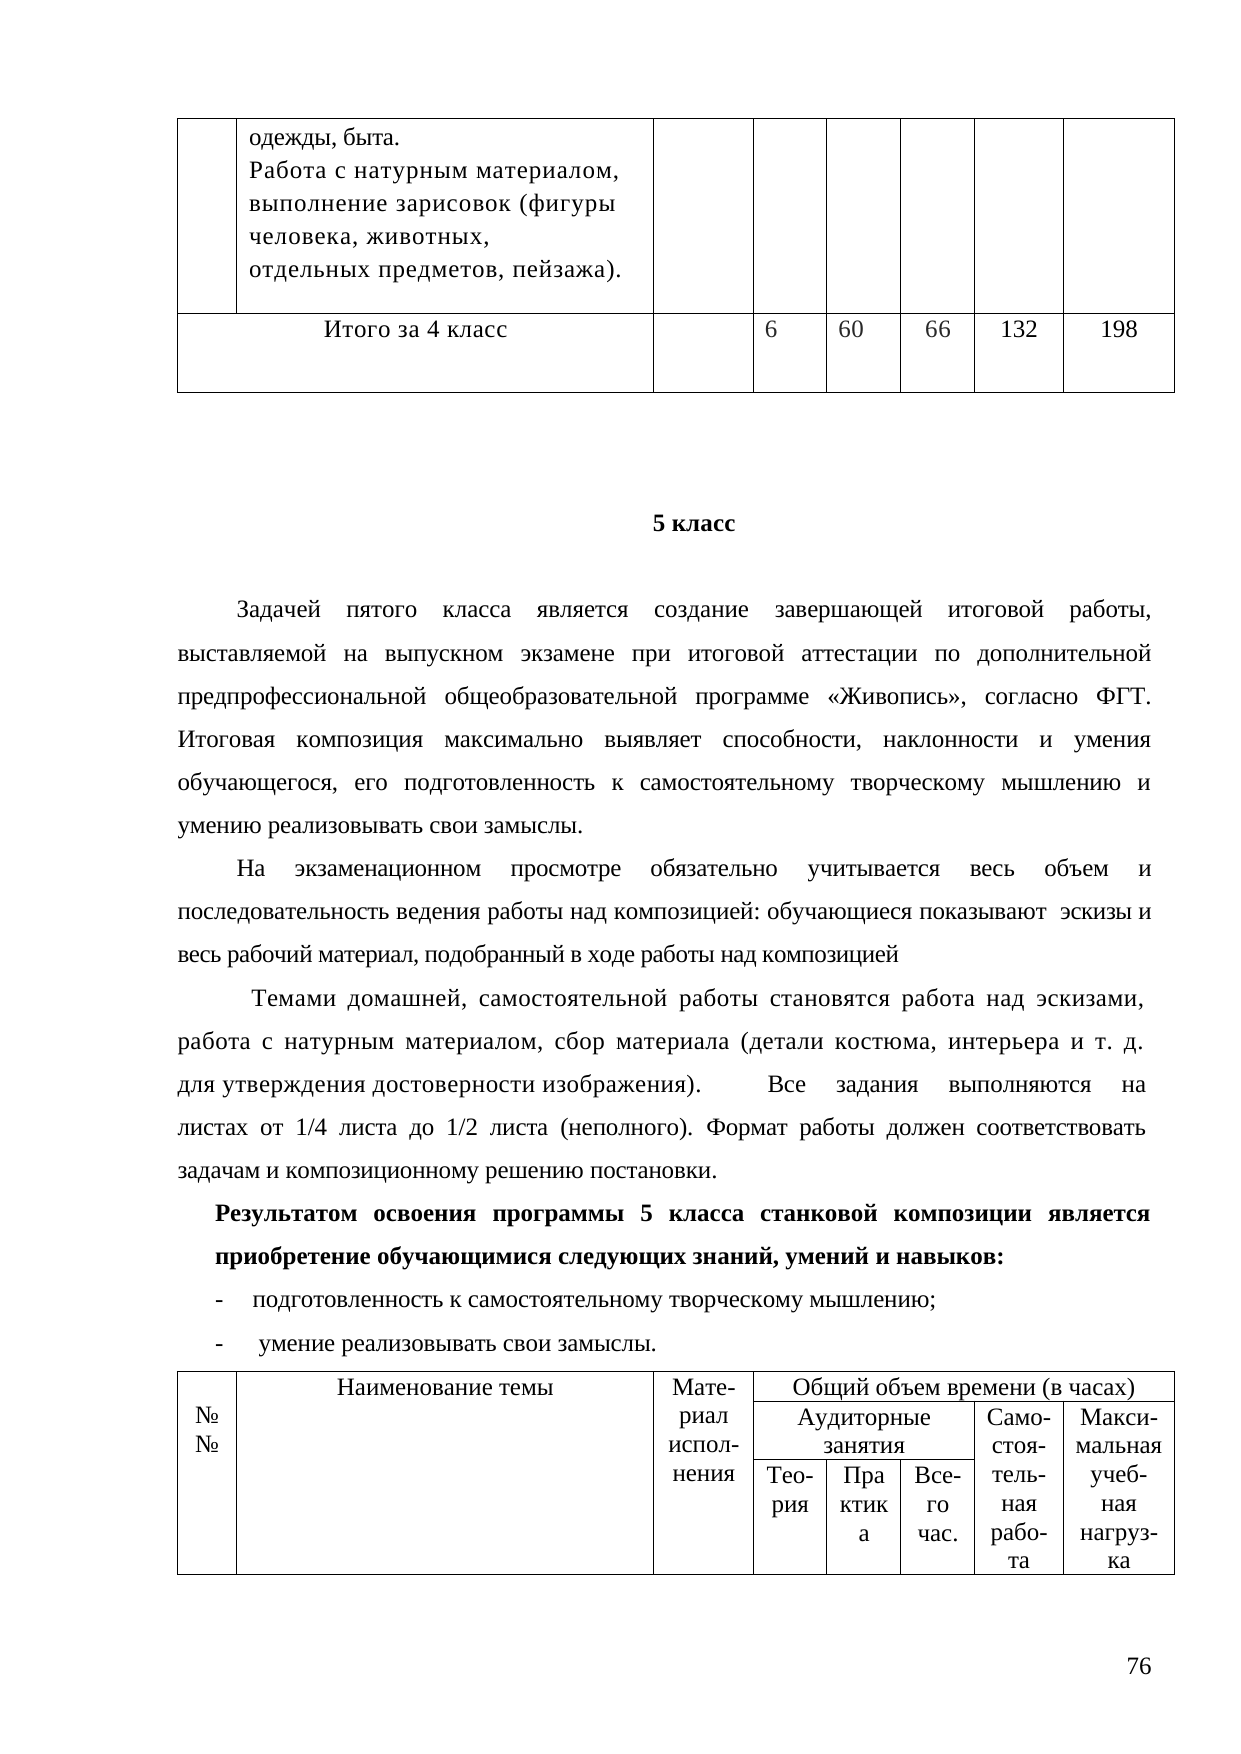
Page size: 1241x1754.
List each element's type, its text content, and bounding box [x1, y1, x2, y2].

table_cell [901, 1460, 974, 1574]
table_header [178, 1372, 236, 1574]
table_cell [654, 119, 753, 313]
text Темами домашней, самостоятельной работы становятся работа над эскизами, работа с натурным материалом, сбор материала (детали костюма, интерьера и т. д. для утверждения достоверности изображения). Все задания выполняются на листах от 1/4 листа до 1/2 листа (неполного). Формат работы должен соответствовать задачам и композиционному решению постановки. [177, 983, 1146, 1184]
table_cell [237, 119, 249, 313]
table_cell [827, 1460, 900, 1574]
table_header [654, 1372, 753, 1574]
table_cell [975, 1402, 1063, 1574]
list умение реализовывать свои замыслы. [215, 1328, 1152, 1356]
text 5 класс [177, 508, 1152, 537]
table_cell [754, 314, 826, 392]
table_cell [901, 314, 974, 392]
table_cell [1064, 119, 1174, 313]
text Результатом освоения программы 5 класса станковой композиции является приобретение обучающимися следующих знаний, умений и навыков: [215, 1198, 1152, 1270]
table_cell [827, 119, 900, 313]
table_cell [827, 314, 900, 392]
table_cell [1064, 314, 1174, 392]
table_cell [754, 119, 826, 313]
list подготовленность к самостоятельному творческому мышлению; [215, 1284, 1152, 1313]
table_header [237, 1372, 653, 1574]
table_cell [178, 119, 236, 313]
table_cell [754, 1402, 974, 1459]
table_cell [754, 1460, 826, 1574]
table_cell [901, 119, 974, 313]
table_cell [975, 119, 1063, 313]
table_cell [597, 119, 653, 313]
text На экзаменационном просмотре обязательно учитывается весь объем и последовательность ведения работы над композицией: обучающиеся показывают эскизы и весь рабочий материал, подобранный в ходе работы над композицией [177, 853, 1152, 968]
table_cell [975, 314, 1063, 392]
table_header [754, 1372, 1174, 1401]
text Задачей пятого класса является создание завершающей итоговой работы, выставляемой на выпускном экзамене при итоговой аттестации по дополнительной предпрофессиональной общеобразовательной программе «Живопись», согласно ФГТ. Итоговая композиция максимально выявляет способности, наклонности и умения обучающегося, его подготовленность к самостоятельному творческому мышлению и умению реализовывать свои замыслы. [177, 594, 1152, 839]
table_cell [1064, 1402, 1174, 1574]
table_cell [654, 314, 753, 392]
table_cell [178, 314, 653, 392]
